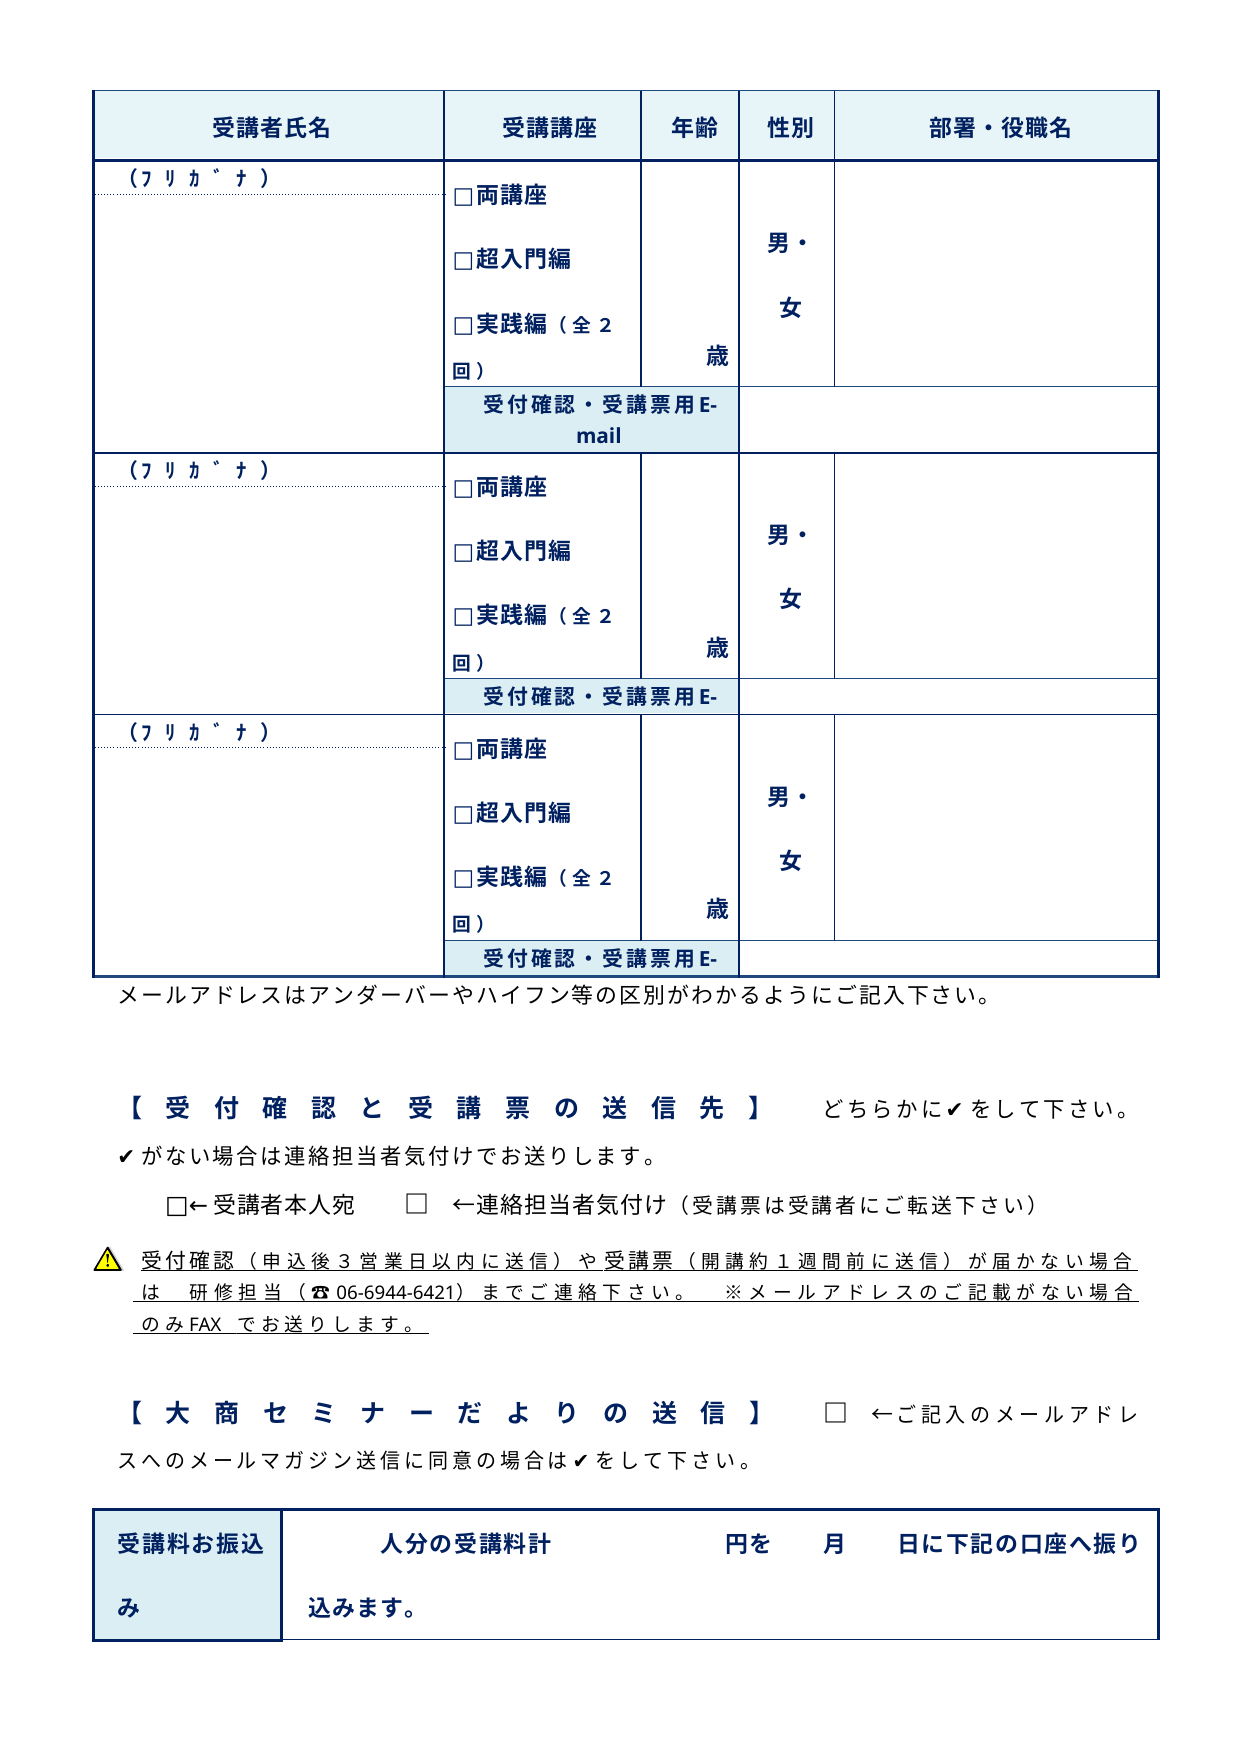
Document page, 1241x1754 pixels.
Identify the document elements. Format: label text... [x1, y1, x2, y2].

table_cell 歳 [642, 454, 738, 678]
table_cell [95, 194, 443, 452]
table_cell [740, 679, 1157, 713]
table_cell メールアドレスはアンダーバーやハイフン等の区別がわかるようにご記入下さい。 【受付確認と受講票の送信先】 どちらかに✔をして下さい。✔がない場合は連絡担当者気付けでお送りします。 □←受講者本人宛 □←連絡担当者気付け（受講票は受講者にご転送下さい） 受付確認（申込後３営業日以内に送信）や受講票（開講約１週間前に送信）が届かない場合は 研修担当（☎06-6944-6421）までご連絡下さい。 ※メールアドレスのご記載がない場合のみFAXでお送りします。 【大商セミナーだよりの送信】 □←ご記入のメールアドレスへのメールマガジン送信に同意の場合は✔をして下さい。 [93, 978, 1158, 1508]
table_cell [95, 747, 443, 975]
table_cell （ﾌﾘｶﾞﾅ） [95, 715, 443, 747]
table_cell 受付確認・受講票用E-mail [445, 679, 738, 713]
table_cell 人分の受講料計 円を 月 日に下記の口座へ振り込みます。 [283, 1511, 1157, 1639]
table_cell □両講座 □超入門編 □実践編（全２回） [445, 454, 640, 678]
table_cell 受講料お振込み [95, 1511, 280, 1639]
table_cell [835, 715, 1157, 940]
table_cell [835, 454, 1157, 678]
table_cell 歳 [642, 715, 738, 940]
table_cell 受講者氏名 [95, 91, 443, 158]
table_cell （ﾌﾘｶﾞﾅ） [95, 454, 443, 486]
table_cell 男・女 [740, 454, 834, 678]
table_cell 受講講座 [445, 91, 640, 158]
table_cell 性別 [740, 91, 834, 158]
table_cell [835, 162, 1157, 386]
table_cell [740, 387, 1157, 452]
table_cell [95, 486, 443, 713]
table_cell □両講座 □超入門編 □実践編（全２回） [445, 162, 640, 386]
table_cell 男・女 [740, 162, 834, 386]
table_cell 歳 [642, 162, 738, 386]
table_cell 受付確認・受講票用E-mail [445, 387, 738, 452]
table_cell 部署・役職名 [835, 91, 1157, 158]
table_cell [740, 941, 1157, 975]
table_cell 受付確認・受講票用E-mail [445, 941, 738, 975]
table_cell （ﾌﾘｶﾞﾅ） [95, 162, 443, 194]
table_cell 男・女 [740, 715, 834, 940]
table_cell 年齢 [642, 91, 738, 158]
table_cell □両講座 □超入門編 □実践編（全２回） [445, 715, 640, 940]
